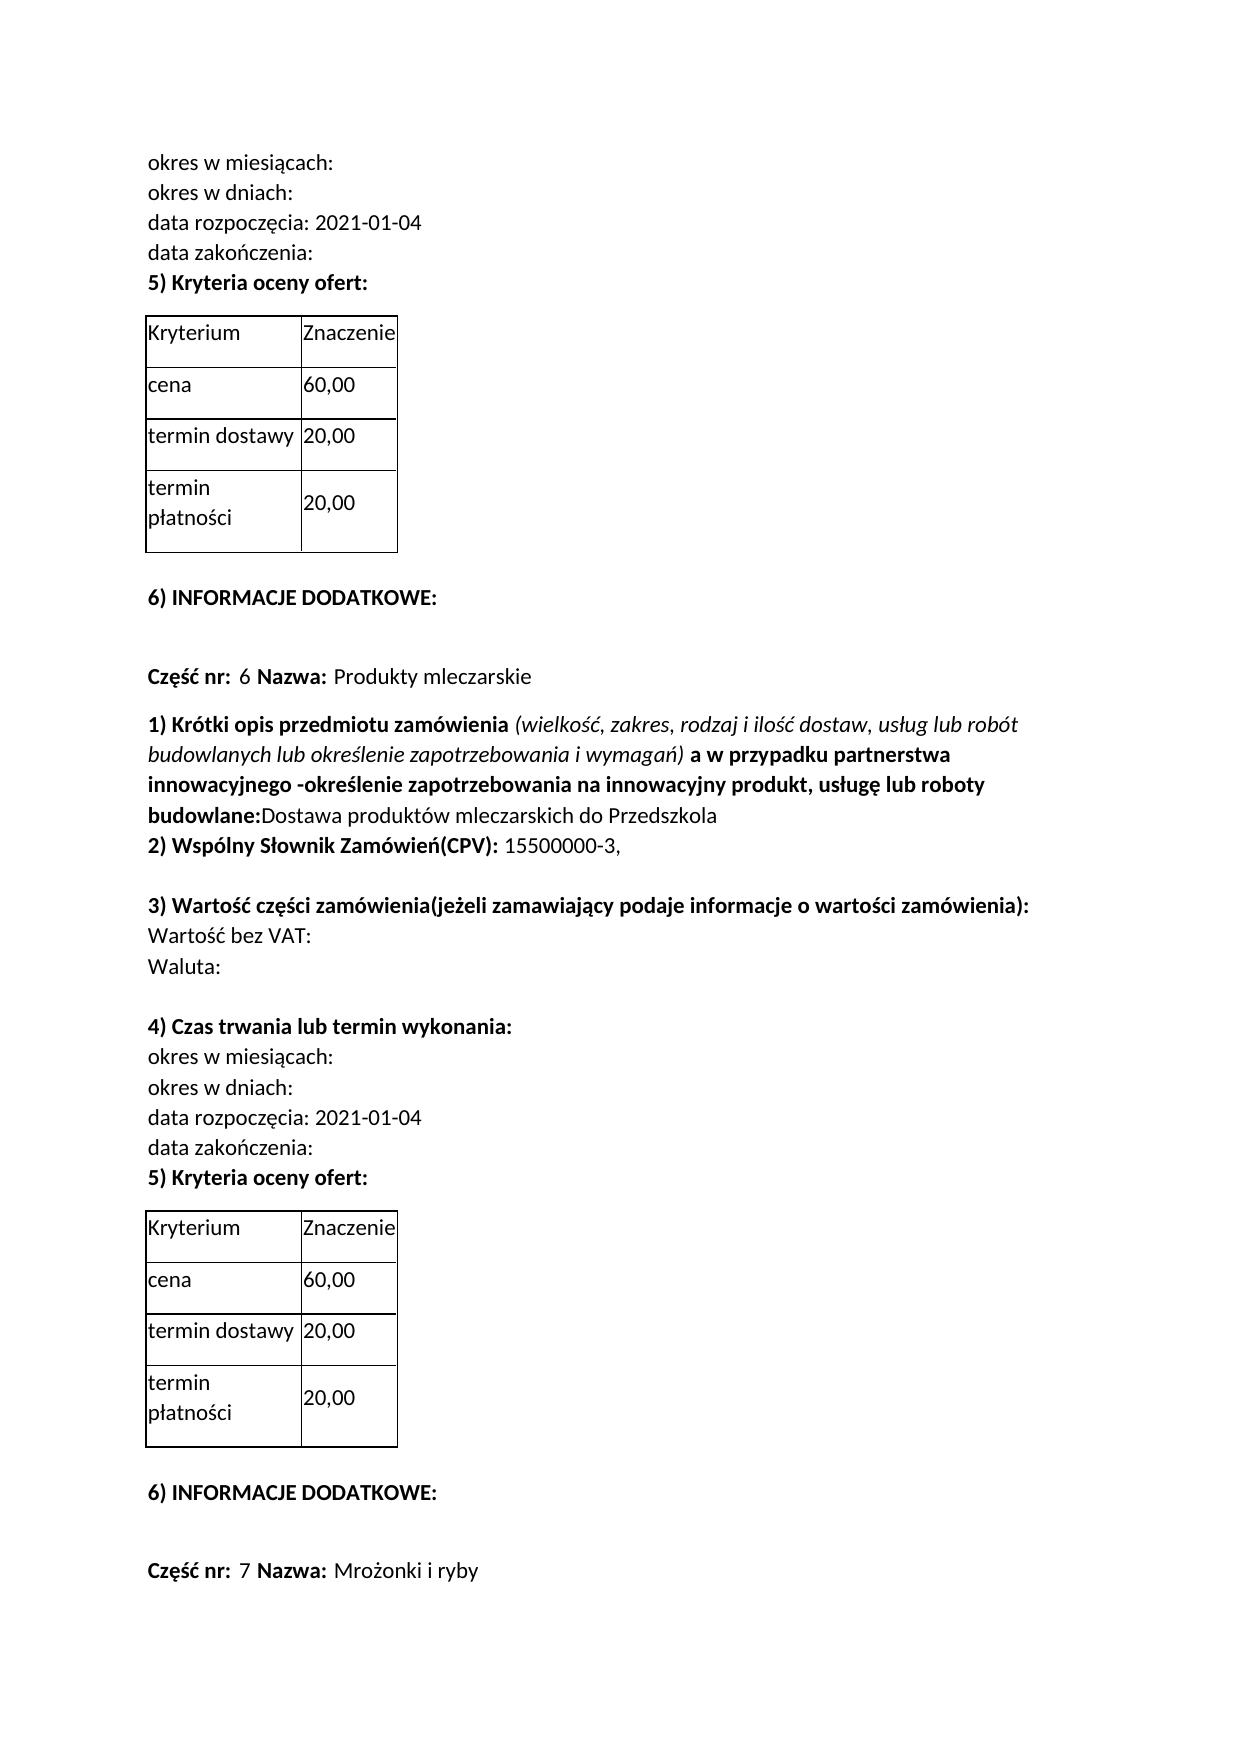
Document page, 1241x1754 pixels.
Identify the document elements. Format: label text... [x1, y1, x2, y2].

table_cell cena [147, 368, 301, 418]
table_header 6 [238, 660, 255, 710]
text 1) Krótki opis przedmiotu zamówienia (wielkość, zakres, rodzaj i ilość dostaw, usług lub robót budowlanych lub określenie zapotrzebowania i wymagań) a w przypadku partnerstwa innowacyjnego -określenie zapotrzebowania na innowacyjny produkt, usługę lub roboty budowlane:Dostawa produktów mleczarskich do Przedszkola 2) Wspólny Słownik Zamówień(CPV): 15500000-3, 3) Wartość części zamówienia(jeżeli zamawiający podaje informacje o wartości zamówienia): Wartość bez VAT: Waluta: 4) Czas trwania lub termin wykonania: okres w miesiącach: okres w dniach: data rozpoczęcia: 2021-01-04 data zakończenia: 5) Kryteria oceny ofert: [148, 710, 1093, 1191]
table_cell termin płatności [147, 471, 301, 551]
table_header Część nr: [146, 1555, 237, 1605]
table_header 7 [238, 1555, 255, 1605]
text 6) INFORMACJE DODATKOWE: [148, 553, 1093, 641]
table_header Część nr: [146, 660, 237, 710]
table_header Znaczenie [302, 1212, 397, 1262]
table_header Kryterium [147, 1212, 301, 1262]
table_header Mrożonki i ryby [332, 1555, 485, 1605]
table_header Kryterium [147, 317, 301, 367]
table_cell 20,00 [302, 1365, 397, 1446]
table_cell 20,00 [302, 418, 397, 470]
table_cell cena [147, 1263, 301, 1313]
table_cell 60,00 [302, 1262, 397, 1313]
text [148, 148, 1093, 296]
table_header Produkty mleczarskie [332, 660, 538, 710]
text 6) INFORMACJE DODATKOWE: [148, 1448, 1093, 1536]
table_cell termin dostawy [147, 1315, 301, 1364]
table_cell 60,00 [302, 367, 397, 418]
table_header Nazwa: [255, 1555, 332, 1605]
table_cell termin dostawy [147, 420, 301, 470]
table_header Nazwa: [255, 660, 332, 710]
table_cell 20,00 [302, 1313, 397, 1364]
table_header Znaczenie [302, 317, 397, 367]
table_cell termin płatności [147, 1366, 301, 1446]
table_cell 20,00 [302, 470, 397, 551]
